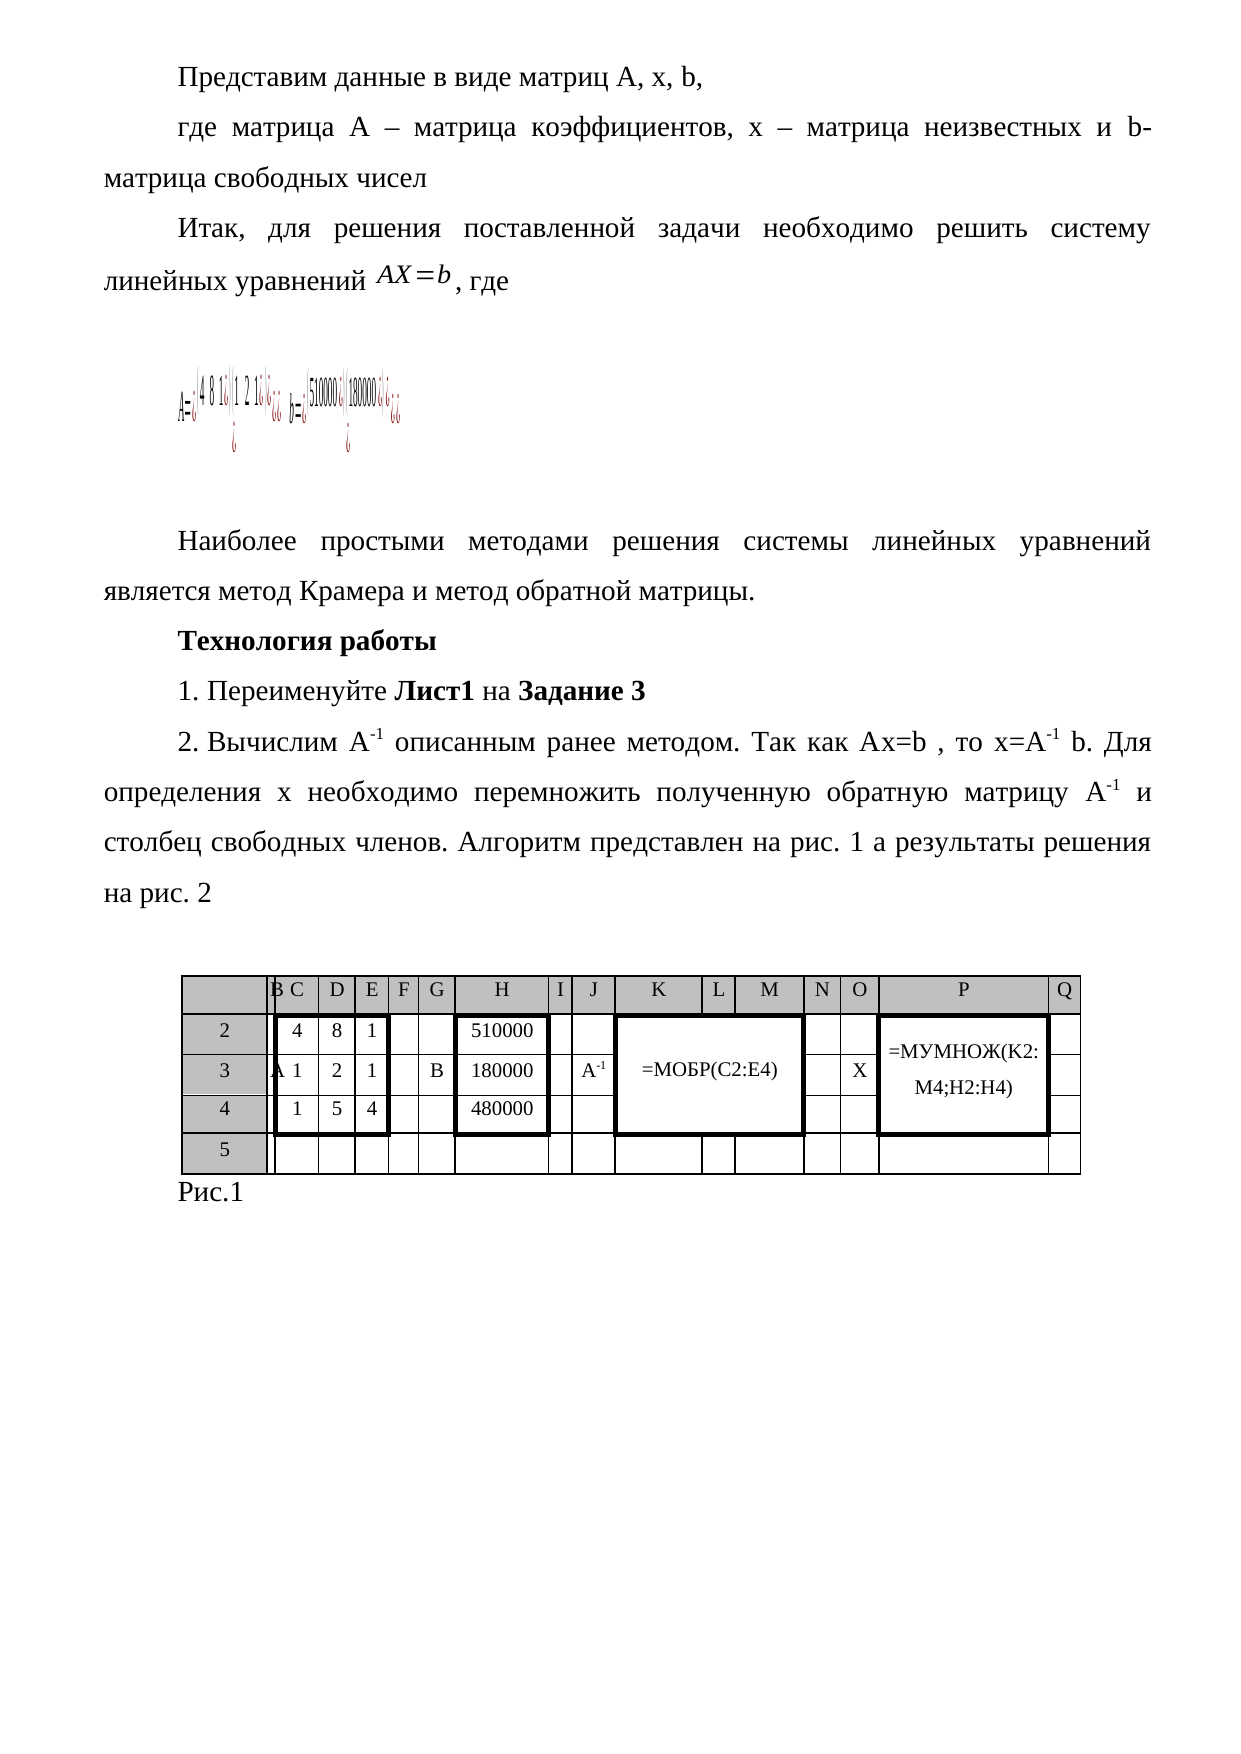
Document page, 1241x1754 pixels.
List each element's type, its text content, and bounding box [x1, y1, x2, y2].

text Наиболее простыми методами решения системы линейных уравнений является метод Крамера и метод обратной матрицы. [103, 523, 1152, 606]
table_cell [268, 1096, 273, 1132]
table_header P [880, 977, 1048, 1013]
table_header E [356, 977, 388, 1013]
table_cell [551, 1015, 571, 1054]
table_header J [573, 977, 614, 1013]
table_cell [806, 1055, 840, 1094]
text где матрица А – матрица коэффициентов, х – матрица неизвестных и b-матрица свободных чисел [103, 109, 1152, 193]
table_cell [419, 1134, 454, 1173]
table_cell 510000 [458, 1018, 546, 1054]
text Представим данные в виде матриц А, х, b, [103, 59, 1152, 93]
table_cell [319, 1137, 354, 1173]
table_cell [736, 1137, 803, 1173]
table_header L [703, 977, 734, 1013]
table_cell B [419, 1055, 453, 1094]
table_cell [573, 1015, 613, 1054]
table_cell [391, 1096, 418, 1132]
table_header F [389, 977, 418, 1013]
table_cell [841, 1096, 876, 1132]
table_cell [1051, 1015, 1080, 1054]
table_cell [841, 1134, 878, 1173]
table_cell 2 [183, 1015, 266, 1054]
table_cell [456, 1137, 548, 1173]
text Технология работы [103, 623, 1152, 657]
table_cell 5 [183, 1134, 266, 1173]
table_cell 4 [356, 1096, 386, 1132]
table_cell [419, 1015, 453, 1054]
table_cell [389, 1134, 418, 1173]
table_cell [841, 1015, 876, 1054]
table_cell [549, 1134, 571, 1173]
table_cell [391, 1055, 418, 1094]
table_cell [805, 1134, 840, 1173]
table_header D [319, 977, 354, 1013]
table_cell [268, 1134, 274, 1173]
table_cell 3 [183, 1055, 266, 1094]
list Вычислим A-1 описанным ранее методом. Так как Ax=b , то x=A-1 b. Для определения х необходимо перемножить полученную обратную матрицу A-1 и столбец свободных членов. Алгоритм представлен на рис. 1 а результаты решения на рис. 2 [103, 724, 1152, 908]
table_header M [736, 977, 803, 1013]
table_cell 8 [319, 1018, 354, 1054]
table_cell [391, 1015, 418, 1054]
table_cell [1049, 1134, 1080, 1173]
table_cell X [841, 1055, 876, 1094]
table_header I [549, 977, 571, 1013]
table_cell 1 [356, 1018, 386, 1054]
table_cell [573, 1096, 613, 1132]
table_header Q [1049, 977, 1080, 1013]
table_cell =МОБР(C2:E4) [618, 1018, 801, 1132]
table_cell [880, 1137, 1048, 1173]
table_cell 180000 [458, 1055, 546, 1094]
table_cell =МУМНОЖ(K2:M4;H2:H4) [881, 1018, 1046, 1132]
table_cell A-1 [573, 1055, 613, 1094]
table_cell 480000 [458, 1096, 546, 1132]
table_cell 5 [319, 1096, 354, 1132]
table_cell 4 [278, 1018, 318, 1054]
table_cell 1 [278, 1096, 318, 1132]
list Переименуйте Лист1 на Задание 3 [103, 673, 1152, 707]
table_cell [573, 1134, 614, 1173]
text Рис.1 [103, 1174, 1152, 1208]
text Итак, для решения поставленной задачи необходимо решить систему линейных уравнений , где [103, 210, 1152, 296]
table_cell [419, 1096, 453, 1132]
table_header [183, 977, 266, 1013]
table_cell 1 [356, 1055, 386, 1094]
table_cell 1 [278, 1055, 318, 1094]
table_cell [806, 1096, 840, 1132]
table_cell [551, 1096, 571, 1132]
table_cell [1051, 1055, 1080, 1094]
table_cell 4 [183, 1096, 266, 1132]
table_header K [616, 977, 701, 1013]
table_cell [268, 1015, 273, 1054]
table_cell [703, 1137, 734, 1173]
table_header O [841, 977, 878, 1013]
table_cell [356, 1137, 388, 1173]
table_header G [419, 977, 454, 1013]
table_cell [1051, 1096, 1080, 1132]
table_cell [276, 1137, 318, 1173]
table_header C [276, 977, 318, 1013]
table_cell 2 [319, 1055, 354, 1094]
table_cell [551, 1055, 571, 1094]
table_cell [806, 1015, 840, 1054]
table_header N [805, 977, 840, 1013]
table_cell [616, 1137, 701, 1173]
table_header H [456, 977, 548, 1013]
